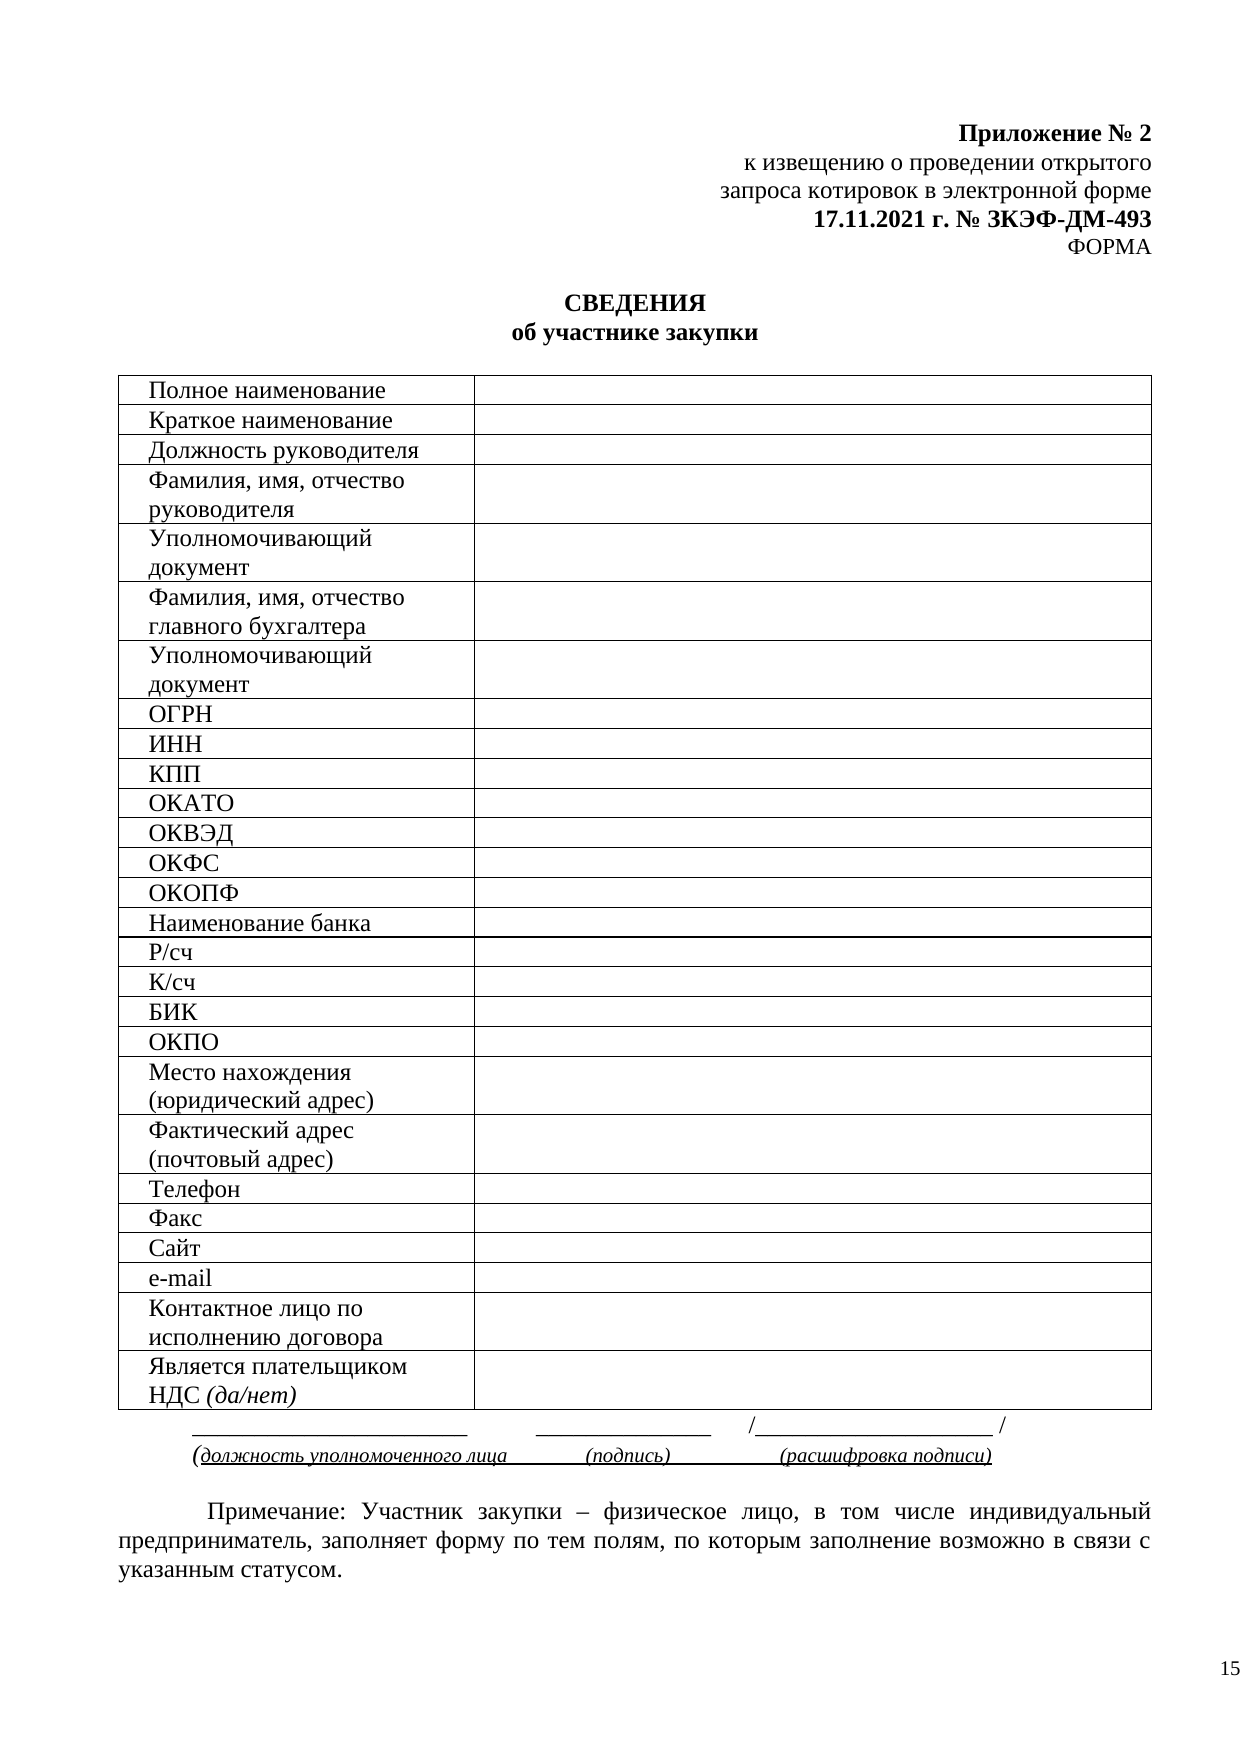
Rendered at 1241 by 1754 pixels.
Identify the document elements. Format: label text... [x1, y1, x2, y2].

table_cell [475, 818, 1151, 847]
table_cell [475, 1204, 1151, 1232]
table_cell ОКВЭД [119, 818, 474, 847]
table_cell ОКПО [119, 1027, 474, 1056]
table_cell ОКФС [119, 848, 474, 877]
table_cell Р/сч [119, 938, 474, 966]
table_cell Должность руководителя [119, 435, 474, 464]
table_cell Фактический адрес (почтовый адрес) [119, 1115, 474, 1173]
text Приложение № 2 [118, 118, 1152, 147]
table_cell [475, 1293, 1151, 1350]
text Примечание: Участник закупки – физическое лицо, в том числе индивидуальный предприниматель, заполняет форму по тем полям, по которым заполнение возможно в связи с указанным статусом. [118, 1496, 1152, 1582]
table_cell [475, 1233, 1151, 1262]
table_cell [475, 699, 1151, 728]
table_cell [475, 1351, 1151, 1409]
table_cell [475, 1115, 1151, 1173]
table_cell [475, 908, 1151, 936]
table_cell [475, 1263, 1151, 1292]
table_cell ОГРН [119, 699, 474, 728]
table_cell ОКОПФ [119, 878, 474, 907]
table_header Полное наименование [119, 376, 474, 404]
table_cell [475, 938, 1151, 966]
text ФОРМА [118, 233, 1152, 259]
table_cell [475, 848, 1151, 877]
table_cell ОКАТО [119, 789, 474, 817]
text 17.11.2021 г. № ЗКЭФ-ДМ-493 [118, 204, 1152, 233]
table_cell Место нахождения (юридический адрес) [119, 1057, 474, 1114]
table_cell [475, 582, 1151, 639]
table_header [475, 376, 1151, 404]
table_cell Сайт [119, 1233, 474, 1262]
text (должность уполномоченного лица (подпись) (расшифровка подписи) [118, 1439, 1240, 1467]
table_cell Является плательщиком НДС (да/нет) [119, 1351, 474, 1409]
table_cell [475, 465, 1151, 522]
table_cell Фамилия, имя, отчество главного бухгалтера [119, 582, 474, 639]
table_cell Наименование банка [119, 908, 474, 936]
table_cell ИНН [119, 729, 474, 758]
table_cell Краткое наименование [119, 405, 474, 434]
table_cell [475, 759, 1151, 787]
table_cell [475, 967, 1151, 996]
text к извещению о проведении открытого запроса котировок в электронной форме [118, 147, 1152, 204]
table_cell [475, 878, 1151, 907]
table_cell [475, 405, 1151, 434]
table_cell Уполномочивающий документ [119, 524, 474, 581]
table_cell К/сч [119, 967, 474, 996]
table_cell [475, 1027, 1151, 1056]
table_cell e-mail [119, 1263, 474, 1292]
table_cell Телефон [119, 1174, 474, 1202]
table_cell Контактное лицо по исполнению договора [119, 1293, 474, 1350]
table_cell [475, 435, 1151, 464]
table_cell [475, 997, 1151, 1026]
text ______________________ ______________ /___________________ / [118, 1410, 1240, 1439]
table_cell [475, 1057, 1151, 1114]
table_cell БИК [119, 997, 474, 1026]
table_cell [475, 1174, 1151, 1202]
table_cell КПП [119, 759, 474, 787]
table_cell [475, 729, 1151, 758]
table_cell [475, 789, 1151, 817]
table_cell Фамилия, имя, отчество руководителя [119, 465, 474, 522]
table_cell [475, 641, 1151, 698]
table_cell [475, 524, 1151, 581]
text СВЕДЕНИЯ [118, 288, 1152, 317]
table_cell Уполномочивающий документ [119, 641, 474, 698]
text об участнике закупки [118, 317, 1152, 346]
table_cell Факс [119, 1204, 474, 1232]
